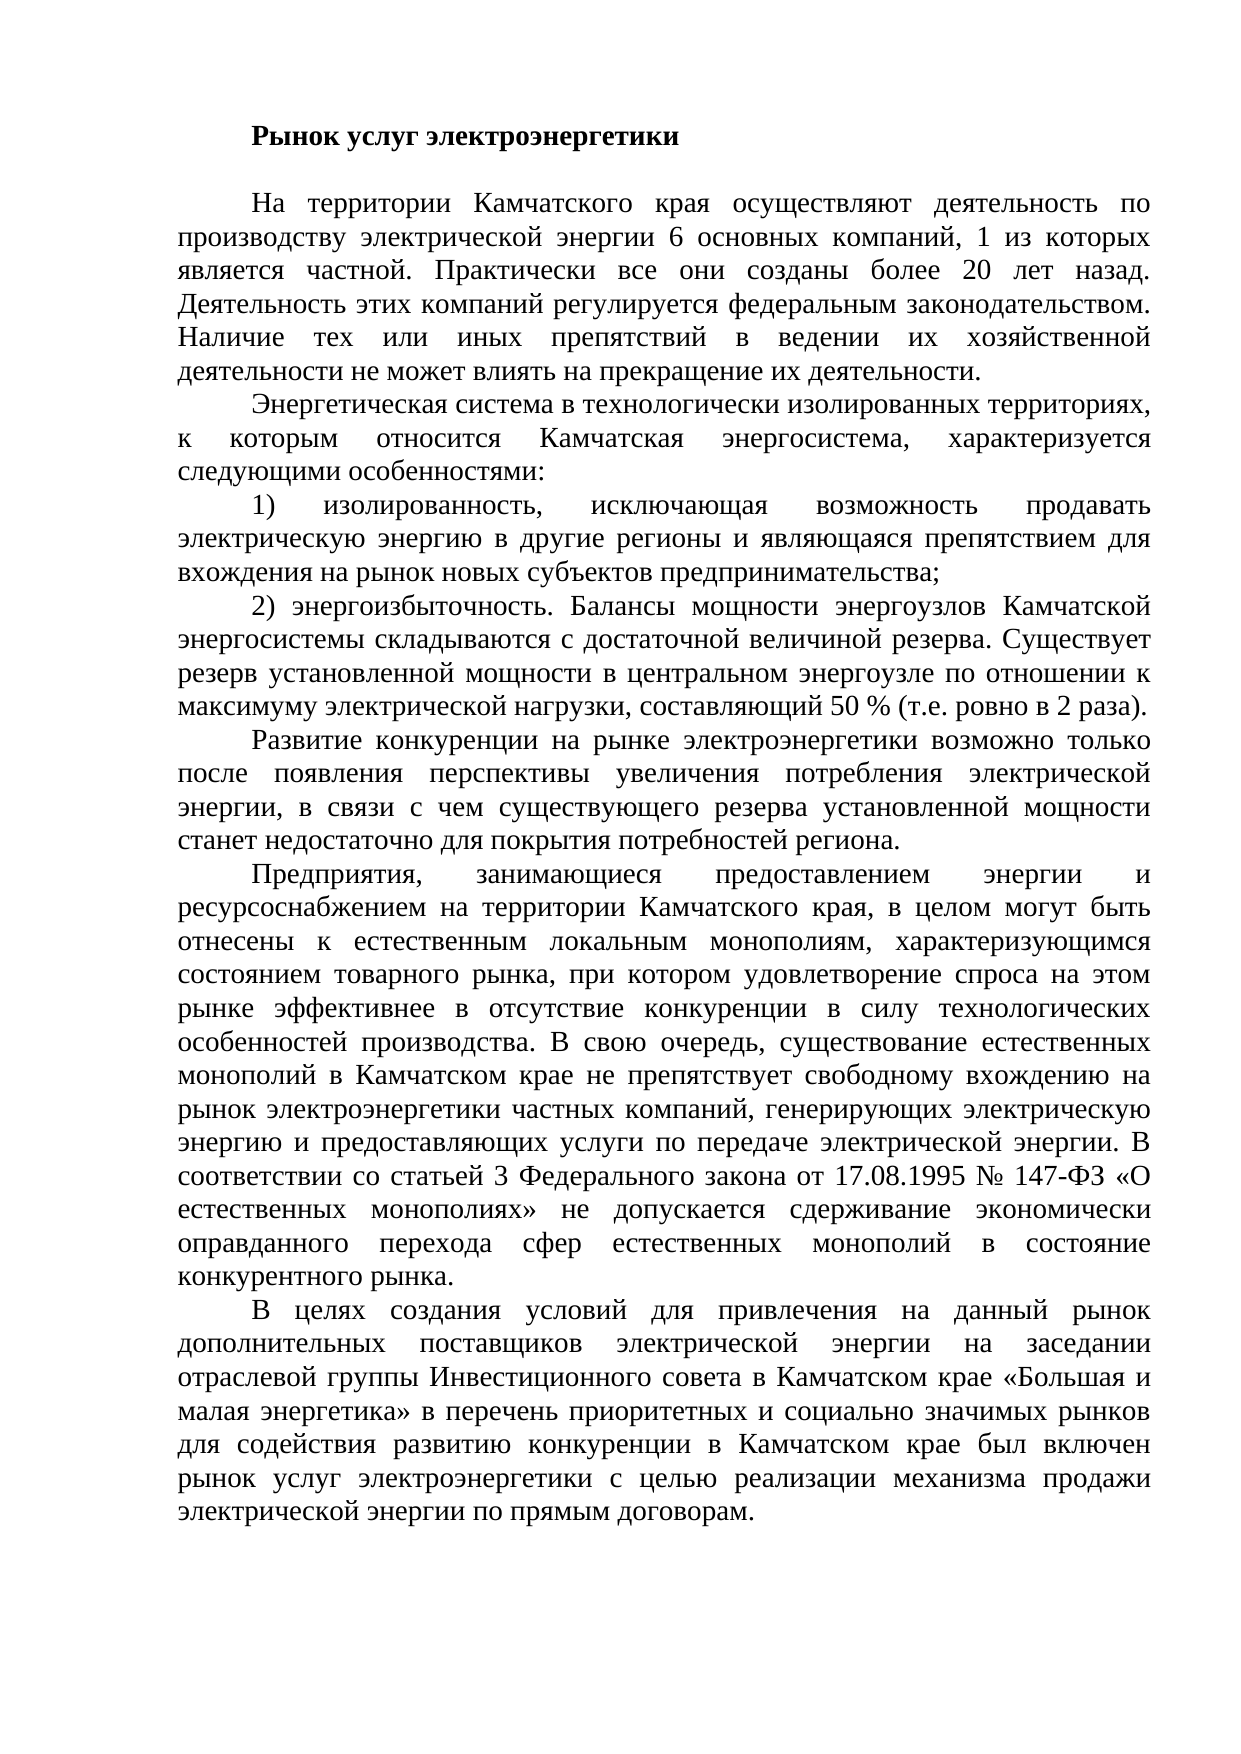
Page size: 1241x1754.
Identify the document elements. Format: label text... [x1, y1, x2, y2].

text Рынок услуг электроэнергетики [177, 118, 1152, 152]
list 2) энергоизбыточность. Балансы мощности энергоузлов Камчатской энергосистемы складываются с достаточной величиной резерва. Существует резерв установленной мощности в центральном энергоузле по отношении к максимуму электрической нагрузки, составляющий 50 % (т.е. ровно в 2 раза). [177, 588, 1152, 722]
text Развитие конкуренции на рынке электроэнергетики возможно только после появления перспективы увеличения потребления электрической энергии, в связи с чем существующего резерва установленной мощности станет недостаточно для покрытия потребностей региона. [177, 722, 1152, 856]
text На территории Камчатского края осуществляют деятельность по производству электрической энергии 6 основных компаний, 1 из которых является частной. Практически все они созданы более 20 лет назад. Деятельность этих компаний регулируется федеральным законодательством. Наличие тех или иных препятствий в ведении их хозяйственной деятельности не может влиять на прекращение их деятельности. [177, 185, 1152, 386]
list 1) изолированность, исключающая возможность продавать электрическую энергию в другие регионы и являющаяся препятствием для вхождения на рынок новых субъектов предпринимательства; [177, 487, 1152, 588]
text Энергетическая система в технологически изолированных территориях, к которым относится Камчатская энергосистема, характеризуется следующими особенностями: [177, 386, 1152, 487]
text В целях создания условий для привлечения на данный рынок дополнительных поставщиков электрической энергии на заседании отраслевой группы Инвестиционного совета в Камчатском крае «Большая и малая энергетика» в перечень приоритетных и социально значимых рынков для содействия развитию конкуренции в Камчатском крае был включен рынок услуг электроэнергетики с целью реализации механизма продажи электрической энергии по прямым договорам. [177, 1292, 1152, 1527]
list Предприятия, занимающиеся предоставлением энергии и ресурсоснабжением на территории Камчатского края, в целом могут быть отнесены к естественным локальным монополиям, характеризующимся состоянием товарного рынка, при котором удовлетворение спроса на этом рынке эффективнее в отсутствие конкуренции в силу технологических особенностей производства. В свою очередь, существование естественных монополий в Камчатском крае не препятствует свободному вхождению на рынок электроэнергетики частных компаний, генерирующих электрическую энергию и предоставляющих услуги по передаче электрической энергии. В соответствии со статьей 3 Федерального закона от 17.08.1995 № 147-ФЗ «О естественных монополиях» не допускается сдерживание экономически оправданного перехода сфер естественных монополий в состояние конкурентного рынка. [177, 856, 1152, 1292]
